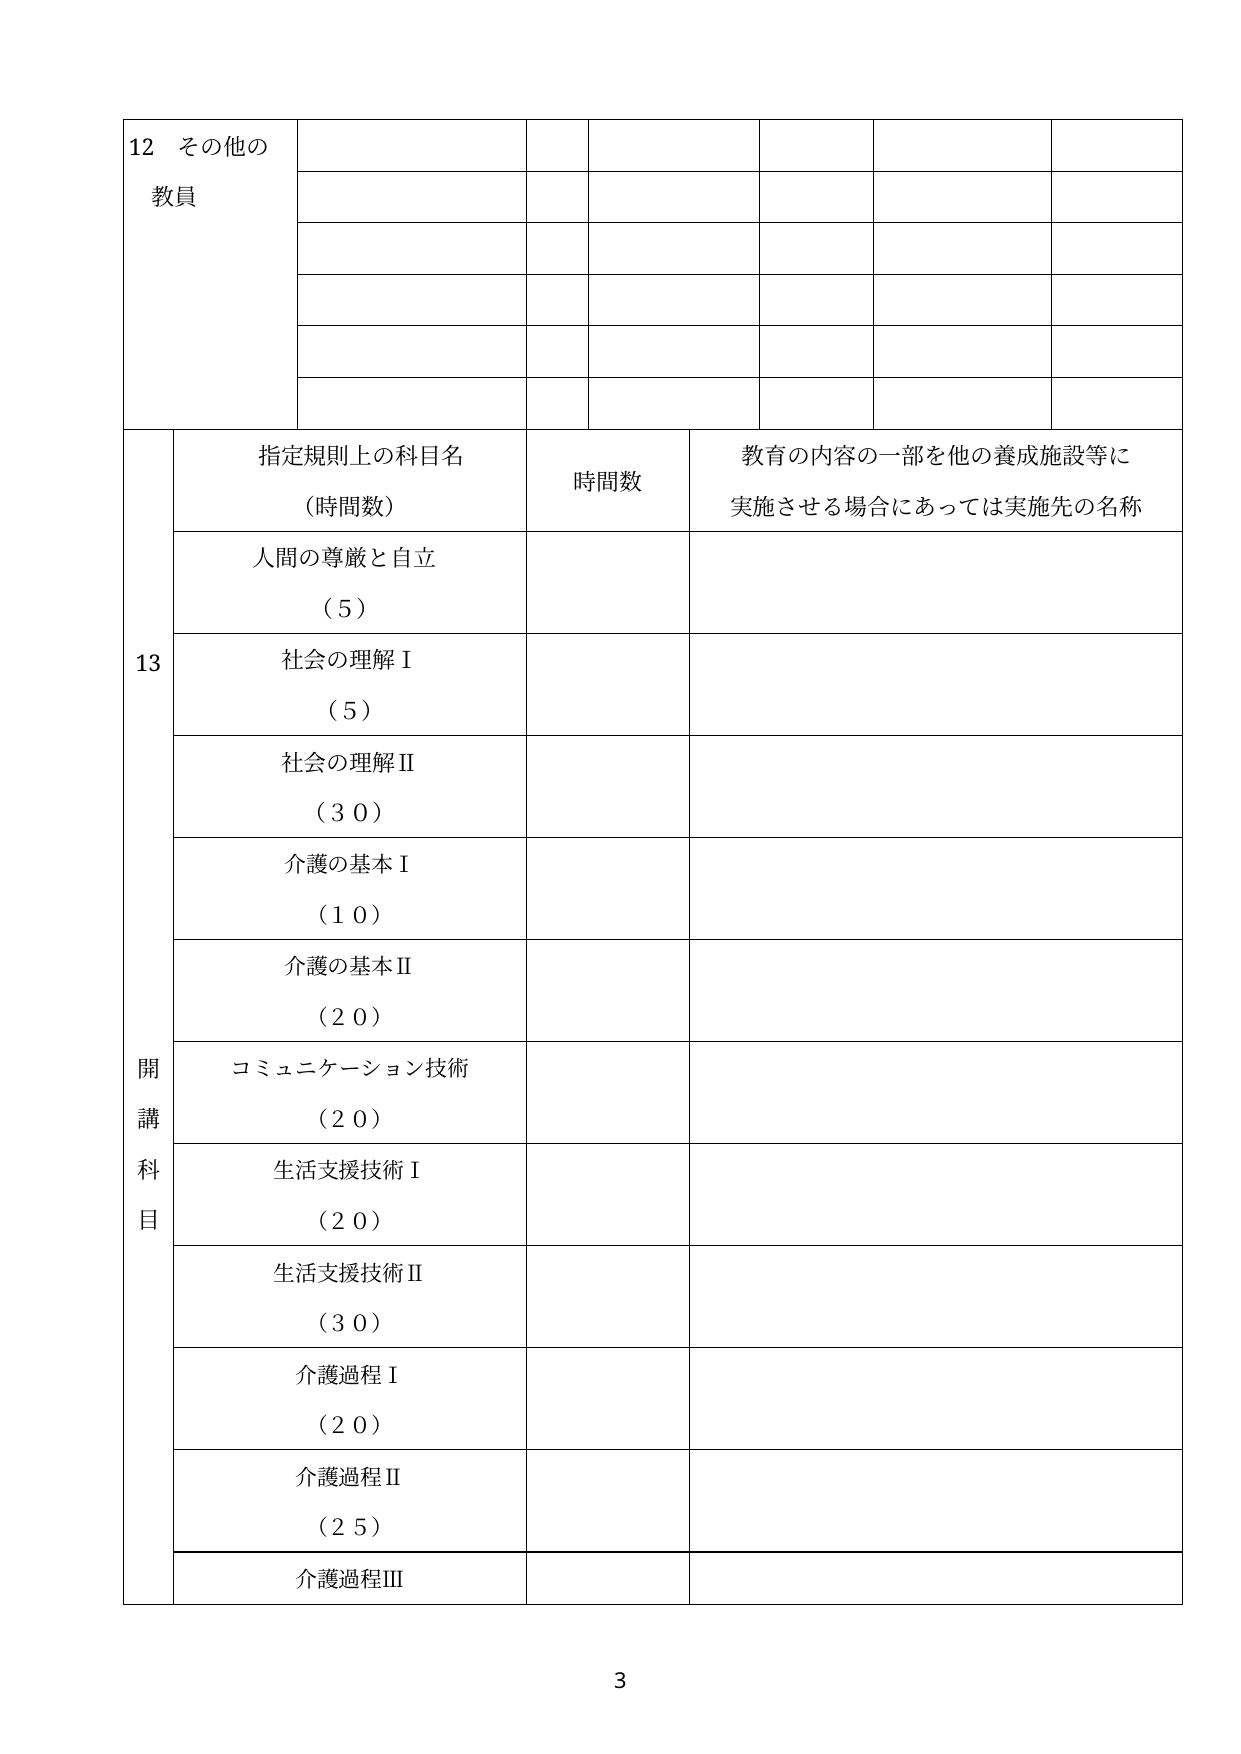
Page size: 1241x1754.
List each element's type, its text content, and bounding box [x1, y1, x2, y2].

table_cell [589, 172, 759, 222]
table_cell 教育の内容の一部を他の養成施設等に 実施させる場合にあっては実施先の名称 [690, 430, 1182, 531]
table_cell [527, 223, 588, 274]
table_cell [527, 378, 588, 428]
table_cell [760, 275, 873, 325]
table_cell [527, 120, 588, 171]
table_cell [527, 1144, 689, 1245]
table_cell 社会の理解Ⅰ （５） [174, 634, 526, 735]
table_cell [760, 223, 873, 274]
table_cell [760, 172, 873, 222]
table_cell [298, 172, 526, 222]
table_cell 指定規則上の科目名 （時間数） [174, 430, 526, 531]
table_cell [874, 378, 1051, 428]
table_cell 介護過程Ⅰ （２０） [174, 1348, 526, 1449]
table_cell 生活支援技術Ⅰ （２０） [174, 1144, 526, 1245]
table_cell [589, 326, 759, 377]
table_cell [874, 223, 1051, 274]
table_cell [589, 275, 759, 325]
table_cell [760, 120, 873, 171]
table_cell [690, 1348, 1182, 1449]
table_cell [874, 326, 1051, 377]
table_cell [298, 275, 526, 325]
table_cell [690, 1450, 1182, 1551]
table_cell [527, 1553, 689, 1604]
table_cell [527, 172, 588, 222]
table_cell [690, 1553, 1182, 1604]
table_cell [874, 172, 1051, 222]
table_cell [690, 1246, 1182, 1347]
table_cell 介護の基本Ⅰ （１０） [174, 838, 526, 939]
table_cell [690, 1144, 1182, 1245]
table_cell [1052, 223, 1182, 274]
table_cell [690, 1042, 1182, 1143]
table_cell [298, 326, 526, 377]
table_cell [589, 223, 759, 274]
table_cell 介護過程Ⅲ （４５） [174, 1553, 526, 1604]
table_cell [760, 326, 873, 377]
table_cell [690, 736, 1182, 837]
table_cell 生活支援技術Ⅱ （３０） [174, 1246, 526, 1347]
table_cell 12 その他の教員 [124, 120, 297, 428]
table_cell [690, 940, 1182, 1041]
table_cell [1052, 120, 1182, 171]
table_cell [1052, 326, 1182, 377]
table_cell [874, 275, 1051, 325]
table_cell [527, 1450, 689, 1551]
table_cell [527, 326, 588, 377]
table_cell [690, 838, 1182, 939]
table_cell [527, 1246, 689, 1347]
table_cell [527, 838, 689, 939]
table_cell [298, 223, 526, 274]
table_cell 13 開 講 科 目 [124, 430, 173, 1604]
table_cell [1052, 172, 1182, 222]
table_cell 社会の理解Ⅱ （３０） [174, 736, 526, 837]
table_cell [527, 736, 689, 837]
table_cell [527, 532, 689, 633]
table_cell [298, 120, 526, 171]
table_cell [527, 634, 689, 735]
table_cell [874, 120, 1051, 171]
table_cell 人間の尊厳と自立 （５） [174, 532, 526, 633]
table_cell 介護の基本Ⅱ （２０） [174, 940, 526, 1041]
table_cell [527, 275, 588, 325]
table_cell 時間数 [527, 430, 689, 531]
table_cell [527, 940, 689, 1041]
table_cell [690, 634, 1182, 735]
table_cell [527, 1348, 689, 1449]
table_cell [589, 120, 759, 171]
table_cell [298, 378, 526, 428]
table_cell [1052, 378, 1182, 428]
table_cell コミュニケーション技術 （２０） [174, 1042, 526, 1143]
table_cell [589, 378, 759, 428]
table_cell 介護過程Ⅱ （２５） [174, 1450, 526, 1551]
table_cell [527, 1042, 689, 1143]
table_cell [760, 378, 873, 428]
table_cell [1052, 275, 1182, 325]
table_cell [690, 532, 1182, 633]
